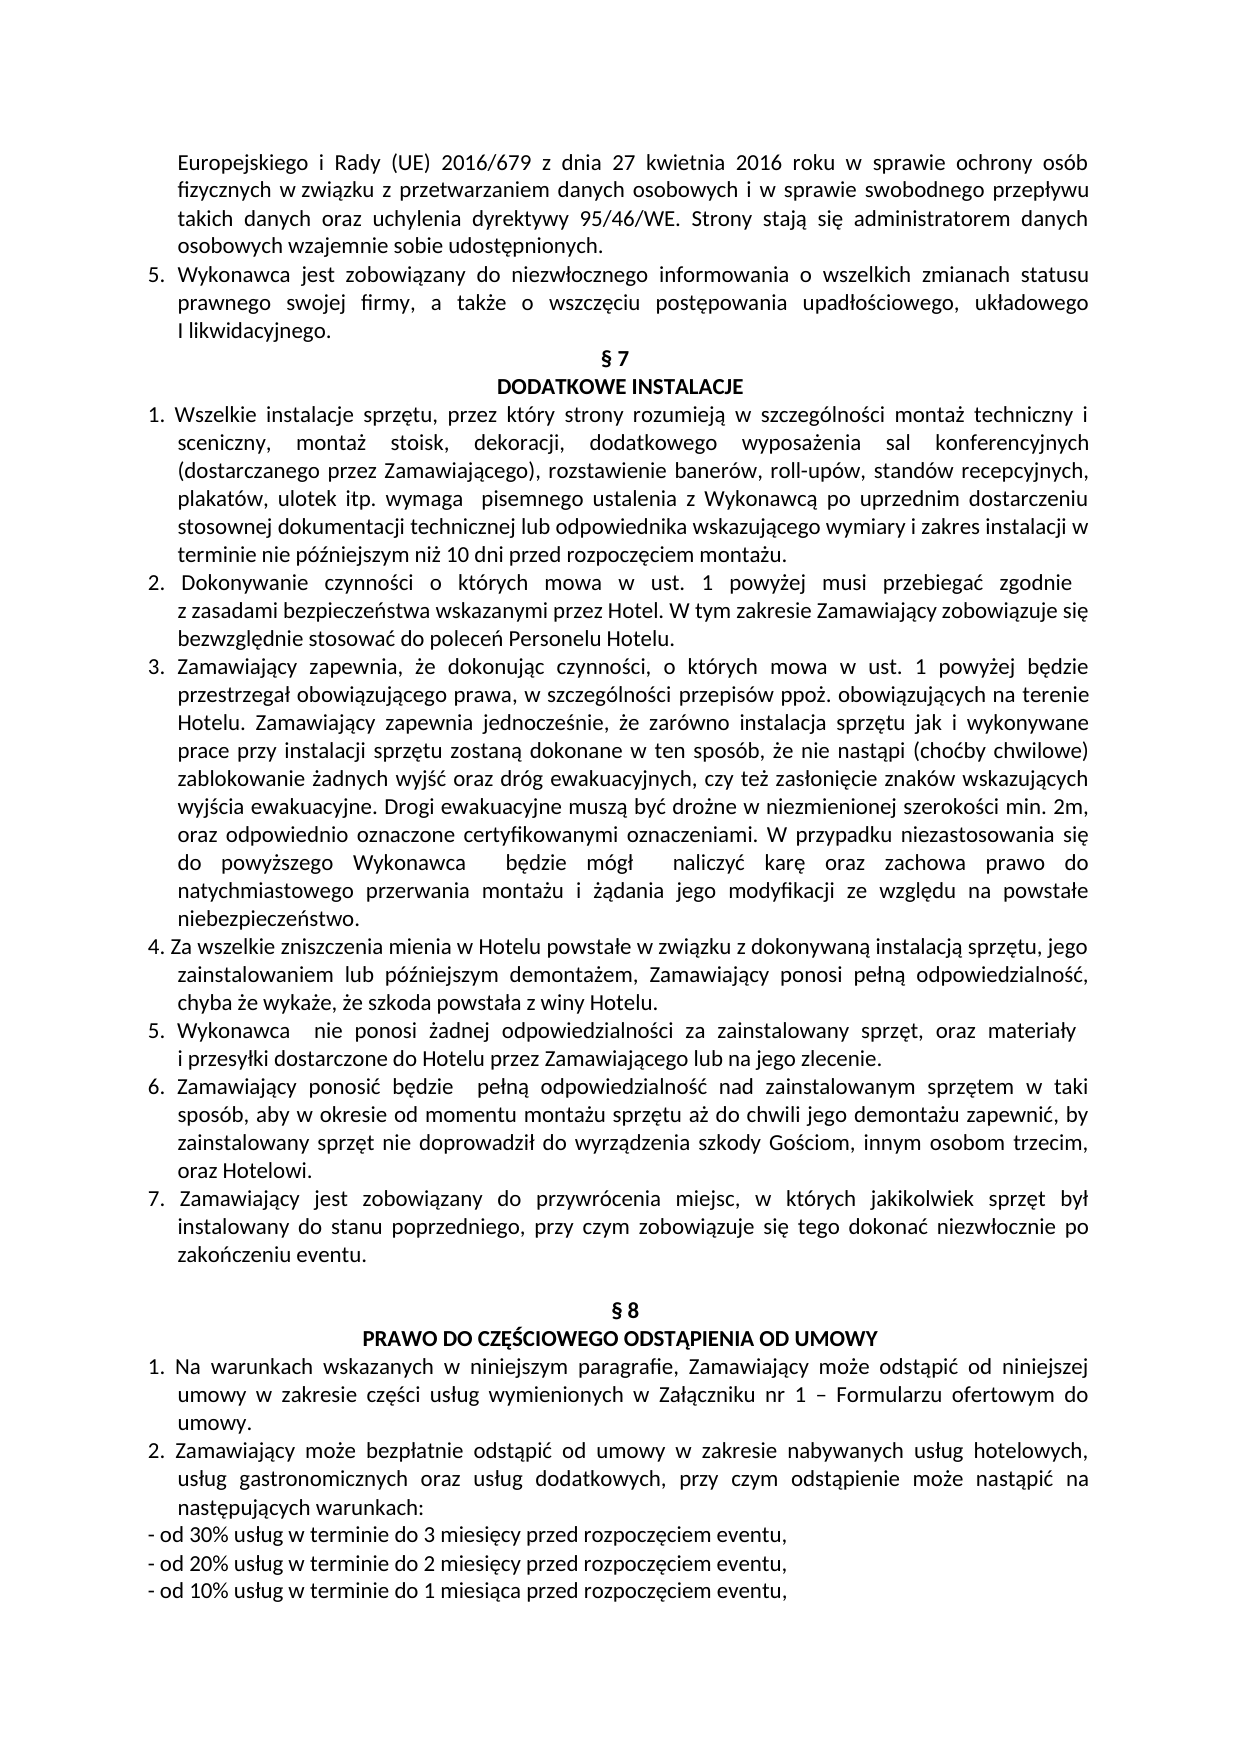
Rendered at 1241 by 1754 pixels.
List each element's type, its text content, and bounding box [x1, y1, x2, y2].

text 4. Za wszelkie zniszczenia mienia w Hotelu powstałe w związku z dokonywaną instalacją sprzętu, jego zainstalowaniem lub późniejszym demontażem, Zamawiający ponosi pełną odpowiedzialność, chyba że wykaże, że szkoda powstała z winy Hotelu. [148, 932, 1090, 1016]
text 2. Dokonywanie czynności o których mowa w ust. 1 powyżej musi przebiegać zgodnie z zasadami bezpieczeństwa wskazanymi przez Hotel. W tym zakresie Zamawiający zobowiązuje się bezwzględnie stosować do poleceń Personelu Hotelu. [148, 568, 1090, 652]
text 7. Zamawiający jest zobowiązany do przywrócenia miejsc, w których jakikolwiek sprzęt był instalowany do stanu poprzedniego, przy czym zobowiązuje się tego dokonać niezwłocznie po zakończeniu eventu. [148, 1184, 1090, 1268]
text 5. Wykonawca nie ponosi żadnej odpowiedzialności za zainstalowany sprzęt, oraz materiały i przesyłki dostarczone do Hotelu przez Zamawiającego lub na jego zlecenie. [148, 1016, 1090, 1072]
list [148, 148, 1090, 260]
text - od 10% usług w terminie do 1 miesiąca przed rozpoczęciem eventu, [148, 1577, 1090, 1605]
text - od 20% usług w terminie do 2 miesięcy przed rozpoczęciem eventu, [148, 1549, 1090, 1577]
text - od 30% usług w terminie do 3 miesięcy przed rozpoczęciem eventu, [148, 1521, 1090, 1549]
text § 7 [148, 344, 1090, 372]
text § 8 [148, 1296, 1090, 1324]
list Wykonawca jest zobowiązany do niezwłocznego informowania o wszelkich zmianach statusu prawnego swojej firmy, a także o wszczęciu postępowania upadłościowego, układowego I likwidacyjnego. [148, 260, 1090, 344]
text 1. Wszelkie instalacje sprzętu, przez który strony rozumieją w szczególności montaż techniczny i sceniczny, montaż stoisk, dekoracji, dodatkowego wyposażenia sal konferencyjnych (dostarczanego przez Zamawiającego), rozstawienie banerów, roll-upów, standów recepcyjnych, plakatów, ulotek itp. wymaga pisemnego ustalenia z Wykonawcą po uprzednim dostarczeniu stosownej dokumentacji technicznej lub odpowiednika wskazującego wymiary i zakres instalacji w terminie nie późniejszym niż 10 dni przed rozpoczęciem montażu. [148, 400, 1090, 568]
text 2. Zamawiający może bezpłatnie odstąpić od umowy w zakresie nabywanych usług hotelowych, usług gastronomicznych oraz usług dodatkowych, przy czym odstąpienie może nastąpić na następujących warunkach: [148, 1437, 1090, 1521]
text 1. Na warunkach wskazanych w niniejszym paragrafie, Zamawiający może odstąpić od niniejszej umowy w zakresie części usług wymienionych w Załączniku nr 1 – Formularzu ofertowym do umowy. [148, 1352, 1090, 1437]
text DODATKOWE INSTALACJE [148, 372, 1093, 400]
text PRAWO DO CZĘŚCIOWEGO ODSTĄPIENIA OD UMOWY [148, 1324, 1093, 1352]
text 3. Zamawiający zapewnia, że dokonując czynności, o których mowa w ust. 1 powyżej będzie przestrzegał obowiązującego prawa, w szczególności przepisów ppoż. obowiązujących na terenie Hotelu. Zamawiający zapewnia jednocześnie, że zarówno instalacja sprzętu jak i wykonywane prace przy instalacji sprzętu zostaną dokonane w ten sposób, że nie nastąpi (choćby chwilowe) zablokowanie żadnych wyjść oraz dróg ewakuacyjnych, czy też zasłonięcie znaków wskazujących wyjścia ewakuacyjne. Drogi ewakuacyjne muszą być drożne w niezmienionej szerokości min. 2m, oraz odpowiednio oznaczone certyfikowanymi oznaczeniami. W przypadku niezastosowania się do powyższego Wykonawca będzie mógł naliczyć karę oraz zachowa prawo do natychmiastowego przerwania montażu i żądania jego modyfikacji ze względu na powstałe niebezpieczeństwo. [148, 652, 1090, 932]
text 6. Zamawiający ponosić będzie pełną odpowiedzialność nad zainstalowanym sprzętem w taki sposób, aby w okresie od momentu montażu sprzętu aż do chwili jego demontażu zapewnić, by zainstalowany sprzęt nie doprowadził do wyrządzenia szkody Gościom, innym osobom trzecim, oraz Hotelowi. [148, 1072, 1090, 1184]
